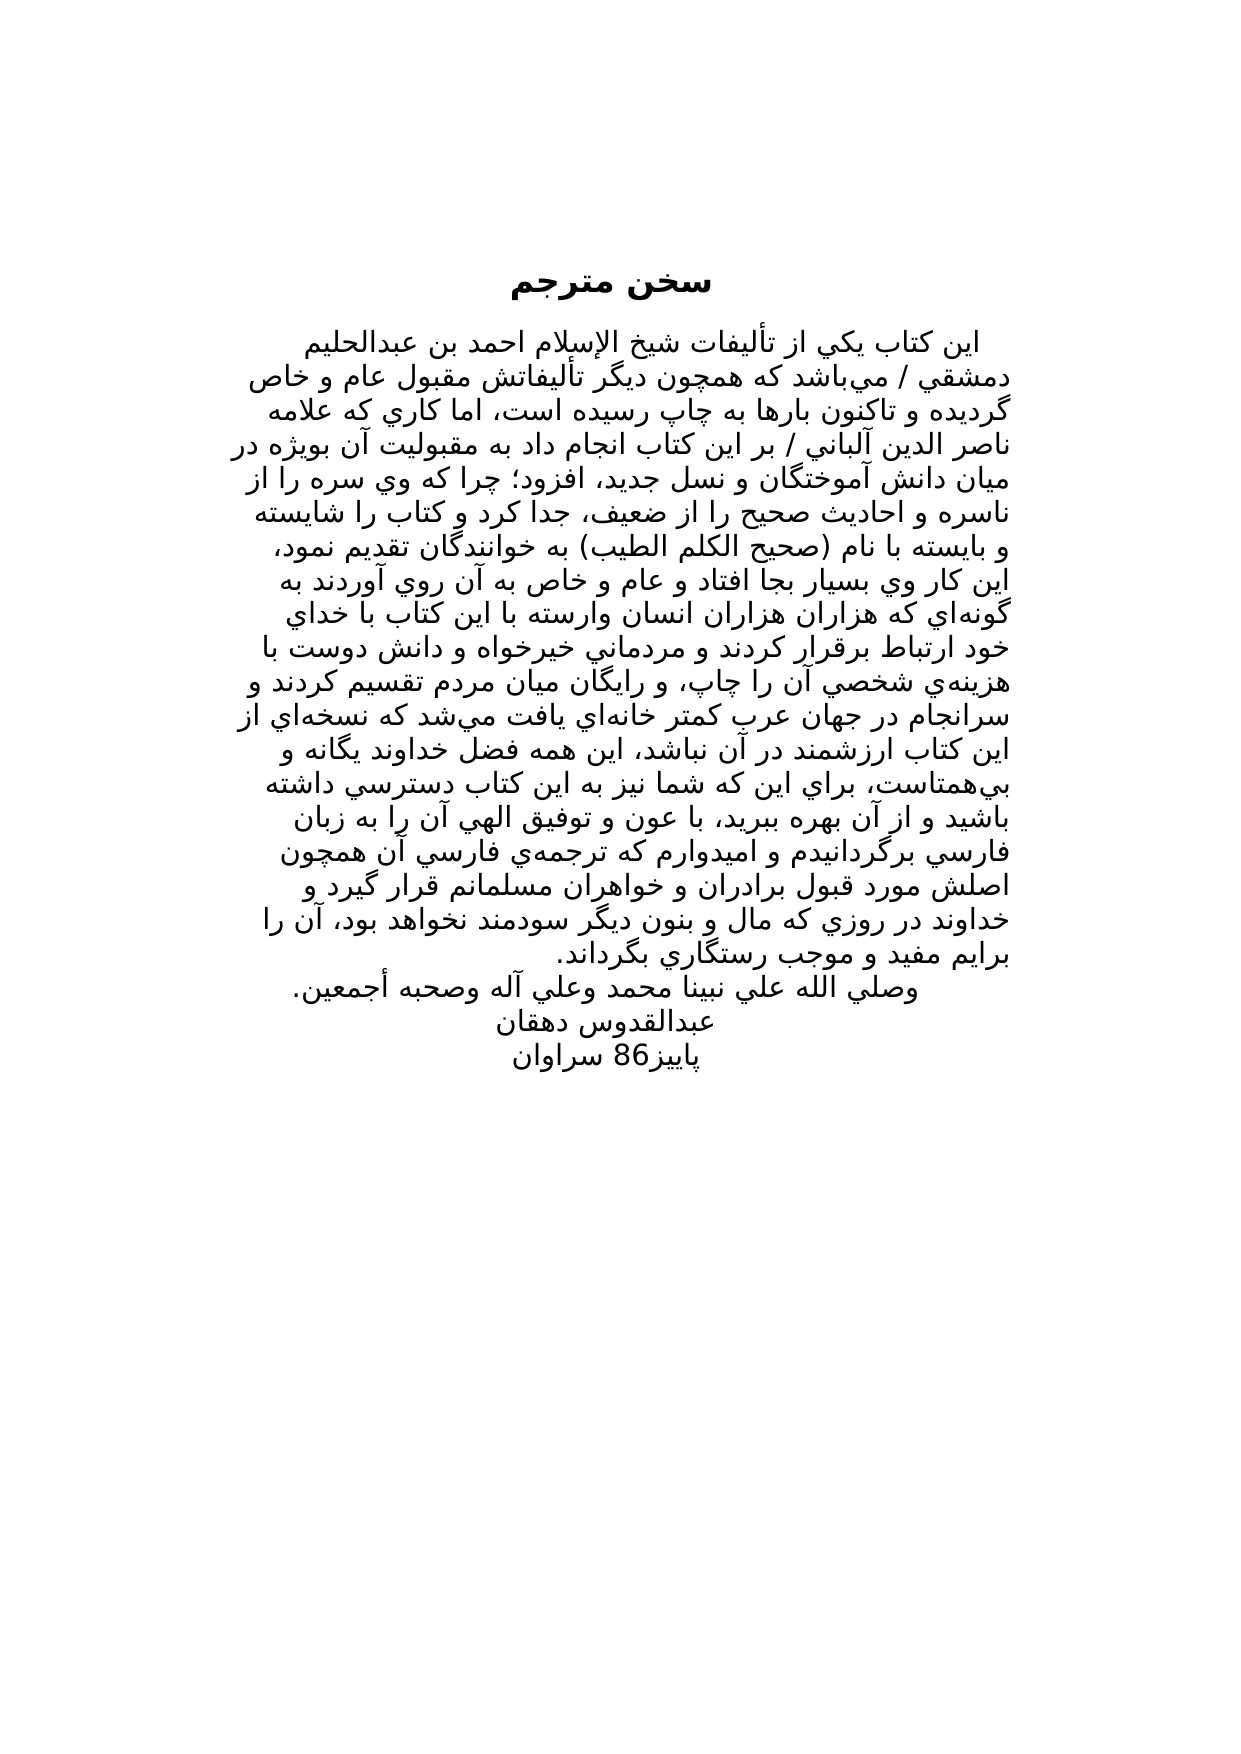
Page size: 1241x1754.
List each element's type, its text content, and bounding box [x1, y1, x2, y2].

text وصلي الله علي نبينا محمد وعلي آله وصحبه أجمعين. [230, 970, 1011, 1004]
text عبدالقدوس دهقان [230, 1004, 1011, 1038]
text اين كتاب يكي از تأليفات شيخ الإسلام احمد بن عبدالحليم دمشقي / مي‌باشد كه همچون ديگر تأليفاتش مقبول عام و خاص گرديده و تاكنون بارها به چاپ رسيده است، اما كاري كه علامه ناصر الدين آلباني / بر اين كتاب انجام داد به مقبوليت آن بويژه در ميان دانش آموختگان و نسل جديد، افزود؛ چرا كه وي سره را از ناسره و احاديث صحيح را از ضعيف، جدا كرد و كتاب را شايسته و بايسته با نام (صحيح الكلم الطيب) به خوانندگان تقديم نمود، اين كار وي بسيار بجا افتاد و عام و خاص به آن روي آوردند به گونه‌اي كه هزاران هزاران انسان وارسته با اين كتاب با خداي خود ارتباط برقرار كردند و مردماني خيرخواه و دانش دوست با هزينه‌ي شخصي آن را چاپ، و رايگان ميان مردم تقسيم كردند و سرانجام در جهان عرب كمتر خانه‌اي يافت مي‌شد كه نسخه‌اي از اين كتاب ارزشمند در آن نباشد، اين همه فضل خداوند يگانه و بي‌همتاست، براي اين كه شما نيز به اين كتاب دسترسي داشته باشيد و از آن بهره ببريد، با عون و توفيق الهي آن را به زبان فارسي برگردانيدم و اميدوارم كه ترجمه‌ي فارسي آن همچون اصلش مورد قبول برادران و خواهران مسلمانم قرار گيرد و خداوند در روزي كه مال و بنون ديگر سودمند نخواهد بود، آن را برايم مفيد و موجب رستگاري بگرداند. [230, 325, 1011, 970]
text سخن مترجم [230, 261, 992, 300]
text پاييز86 سراوان [230, 1038, 1011, 1072]
